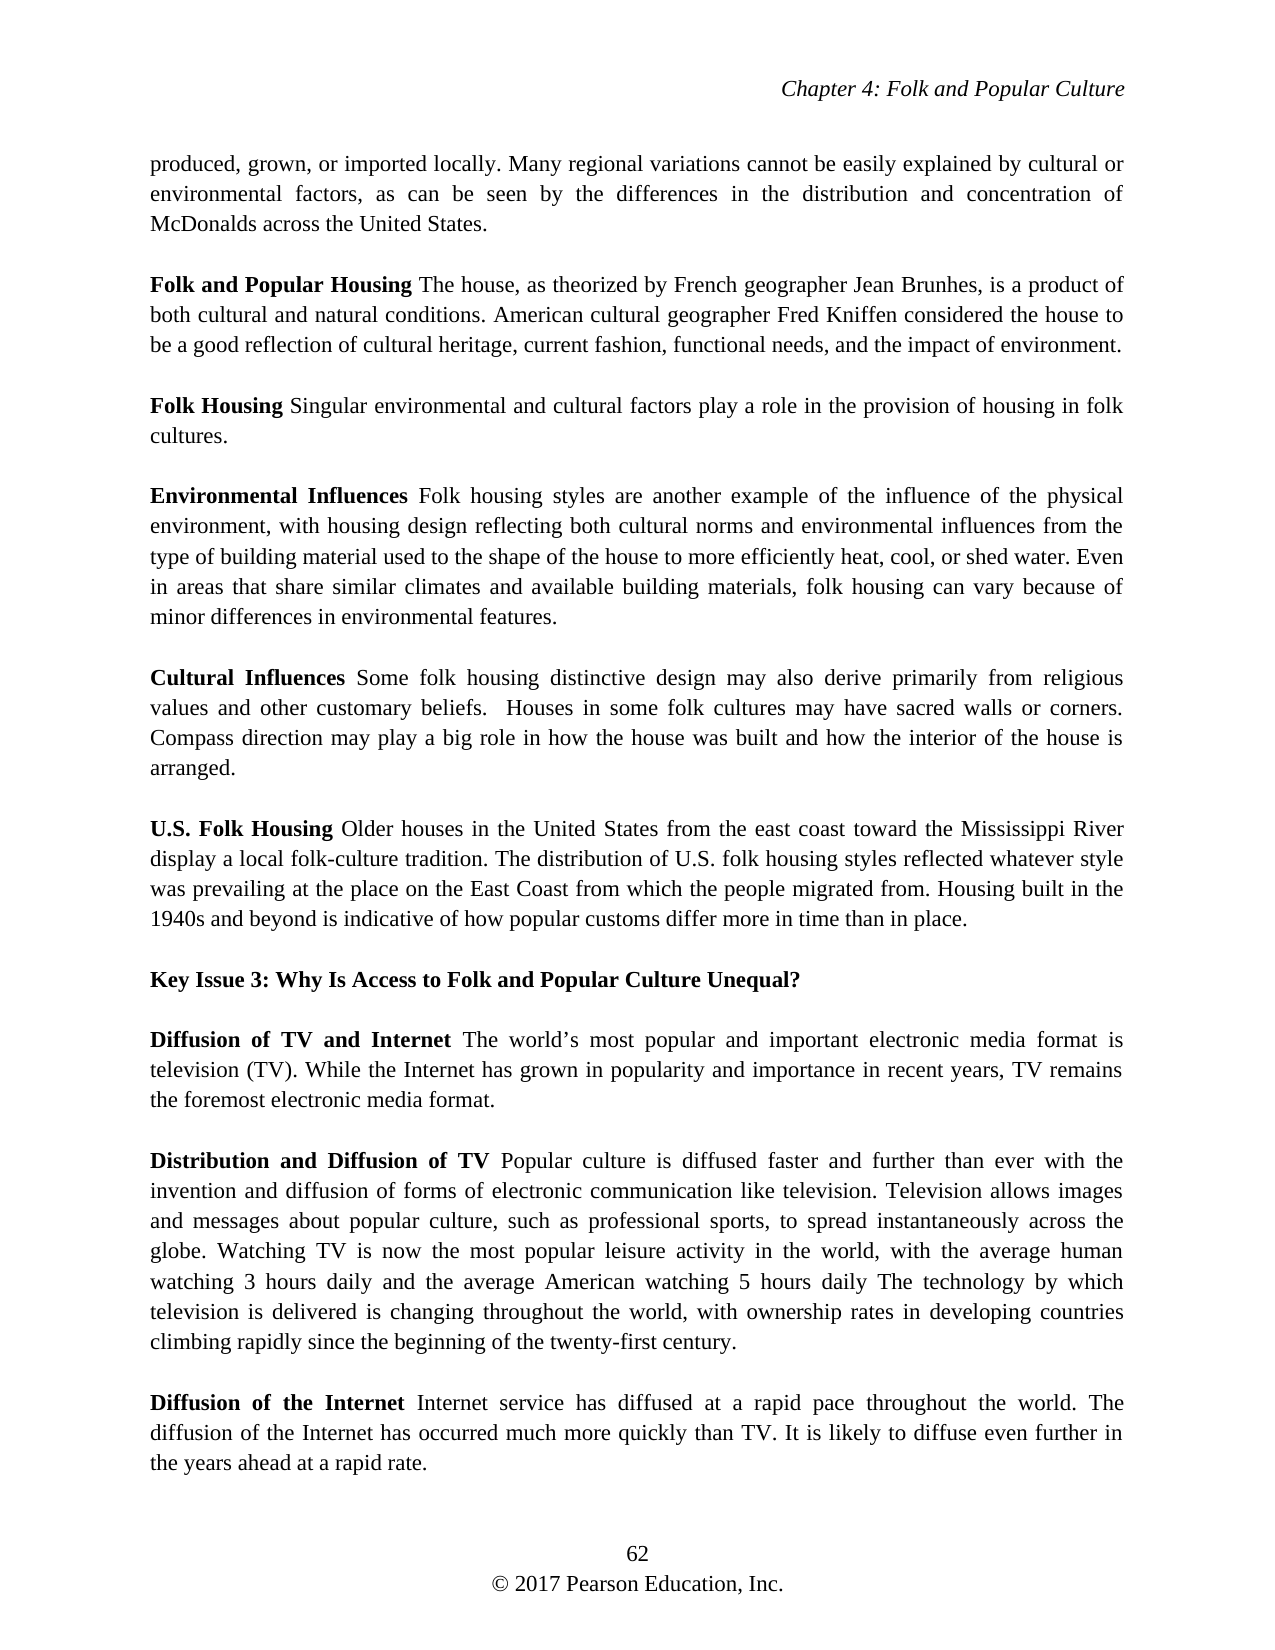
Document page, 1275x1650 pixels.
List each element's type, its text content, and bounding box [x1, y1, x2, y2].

text Folk Housing Singular environmental and cultural factors play a role in the provision of housing in folk cultures. [150, 392, 1125, 448]
text Environmental Influences Folk housing styles are another example of the influence of the physical environment, with housing design reflecting both cultural norms and environmental influences from the type of building material used to the shape of the house to more efficiently heat, cool, or shed water. Even in areas that share similar climates and available building materials, folk housing can vary because of minor differences in environmental features. [150, 482, 1125, 629]
text Cultural Influences Some folk housing distinctive design may also derive primarily from religious values and other customary beliefs. Houses in some folk cultures may have sacred walls or corners. Compass direction may play a big role in how the house was built and how the interior of the house is arranged. [150, 663, 1125, 781]
text Diffusion of the Internet Internet service has diffused at a rapid pace throughout the world. The diffusion of the Internet has occurred much more quickly than TV. It is likely to diffuse even further in the years ahead at a rapid rate. [150, 1388, 1125, 1475]
text Diffusion of TV and Internet The world’s most popular and important electronic media format is television (TV). While the Internet has grown in popularity and importance in recent years, TV remains the foremost electronic media format. [150, 1026, 1125, 1113]
text U.S. Folk Housing Older houses in the United States from the east coast toward the Mississippi River display a local folk-culture tradition. The distribution of U.S. folk housing styles reflected whatever style was prevailing at the place on the East Coast from which the people migrated from. Housing built in the 1940s and beyond is indicative of how popular customs differ more in time than in place. [150, 814, 1125, 932]
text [150, 150, 1125, 237]
text Folk and Popular Housing The house, as theorized by French geographer Jean Brunhes, is a product of both cultural and natural conditions. American cultural geographer Fred Kniffen considered the house to be a good reflection of cultural heritage, current fashion, functional needs, and the impact of environment. [150, 271, 1125, 358]
text Key Issue 3: Why Is Access to Folk and Popular Culture Unequal? [150, 966, 1125, 992]
text Distribution and Diffusion of TV Popular culture is diffused faster and further than ever with the invention and diffusion of forms of electronic communication like television. Television allows images and messages about popular culture, such as professional sports, to spread instantaneously across the globe. Watching TV is now the most popular leisure activity in the world, with the average human watching 3 hours daily and the average American watching 5 hours daily The technology by which television is delivered is changing throughout the world, with ownership rates in developing countries climbing rapidly since the beginning of the twenty-first century. [150, 1147, 1125, 1354]
